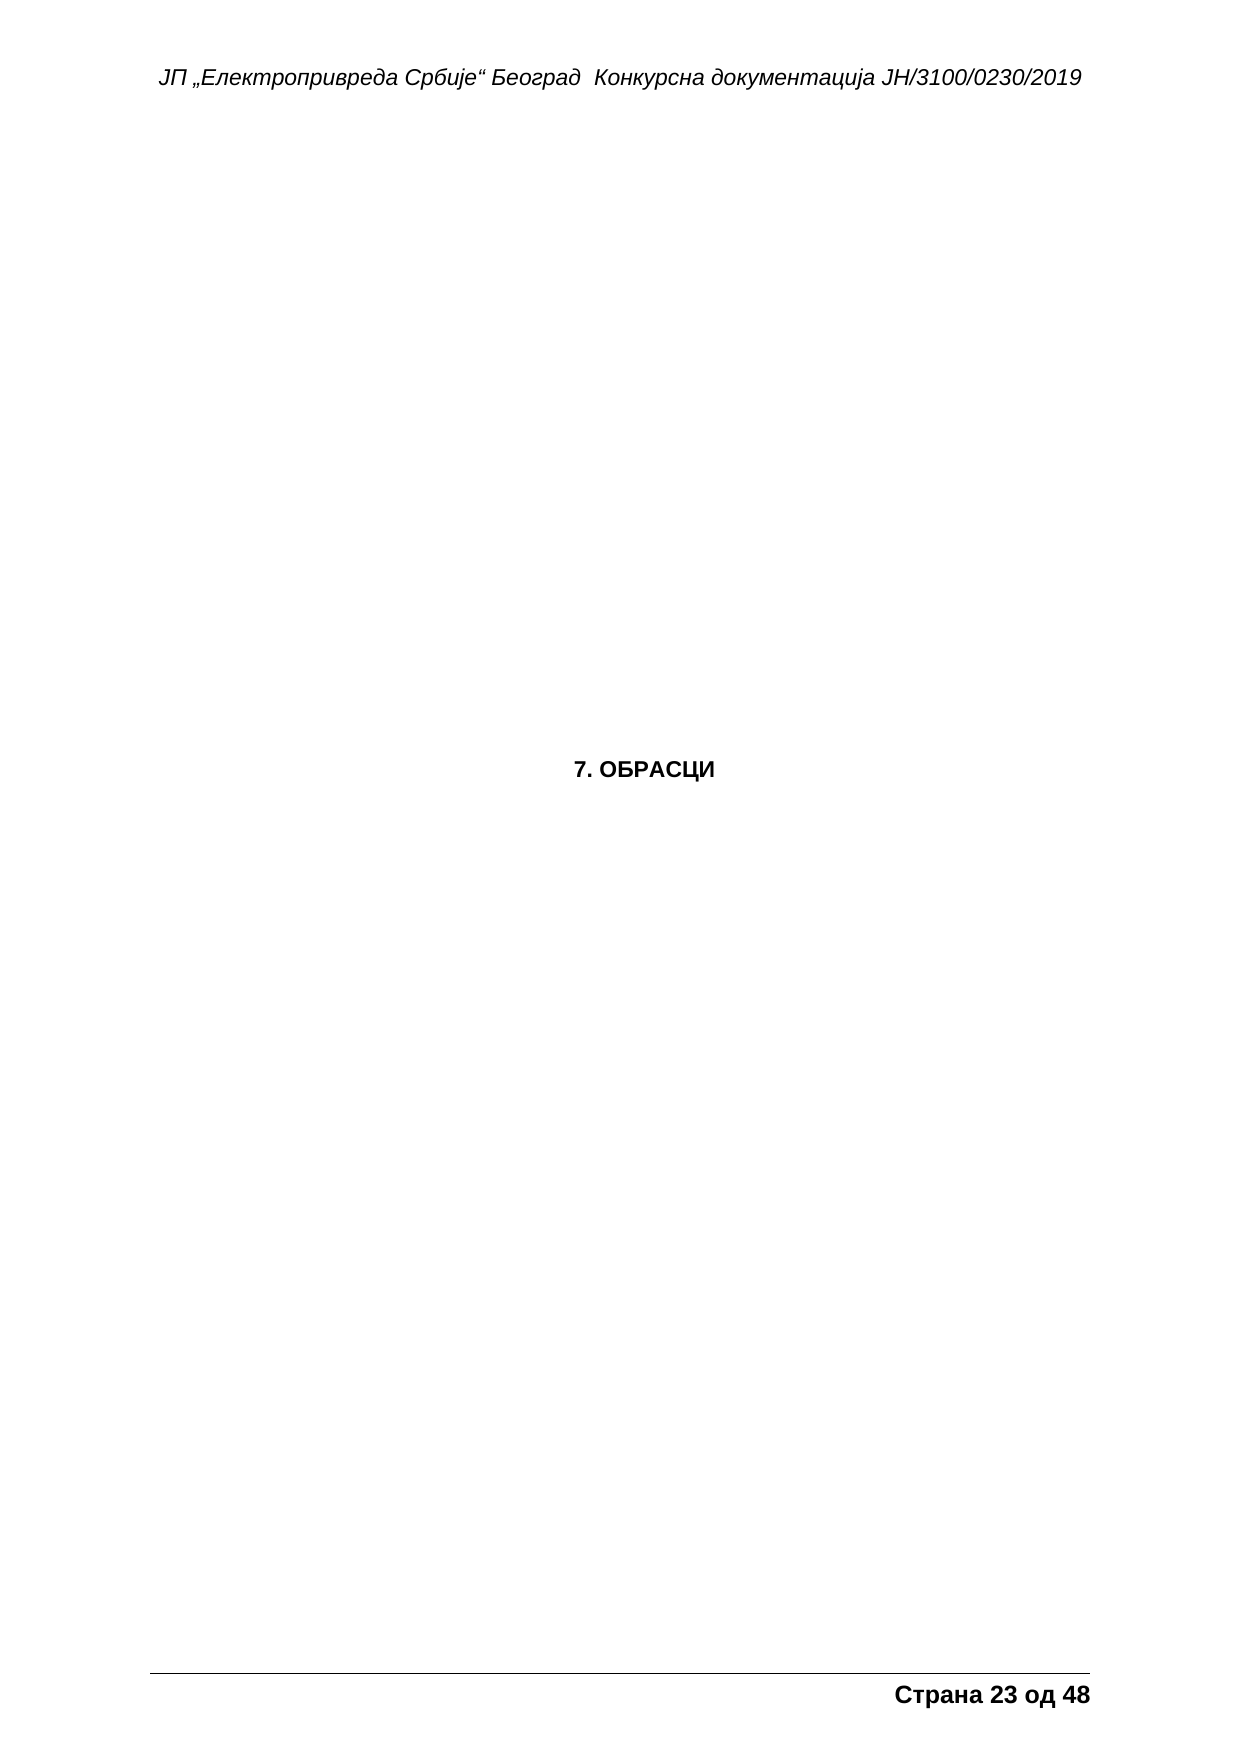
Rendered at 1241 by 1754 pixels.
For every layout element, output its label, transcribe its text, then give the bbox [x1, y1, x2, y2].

text 7. ОБРАСЦИ [198, 756, 1090, 782]
